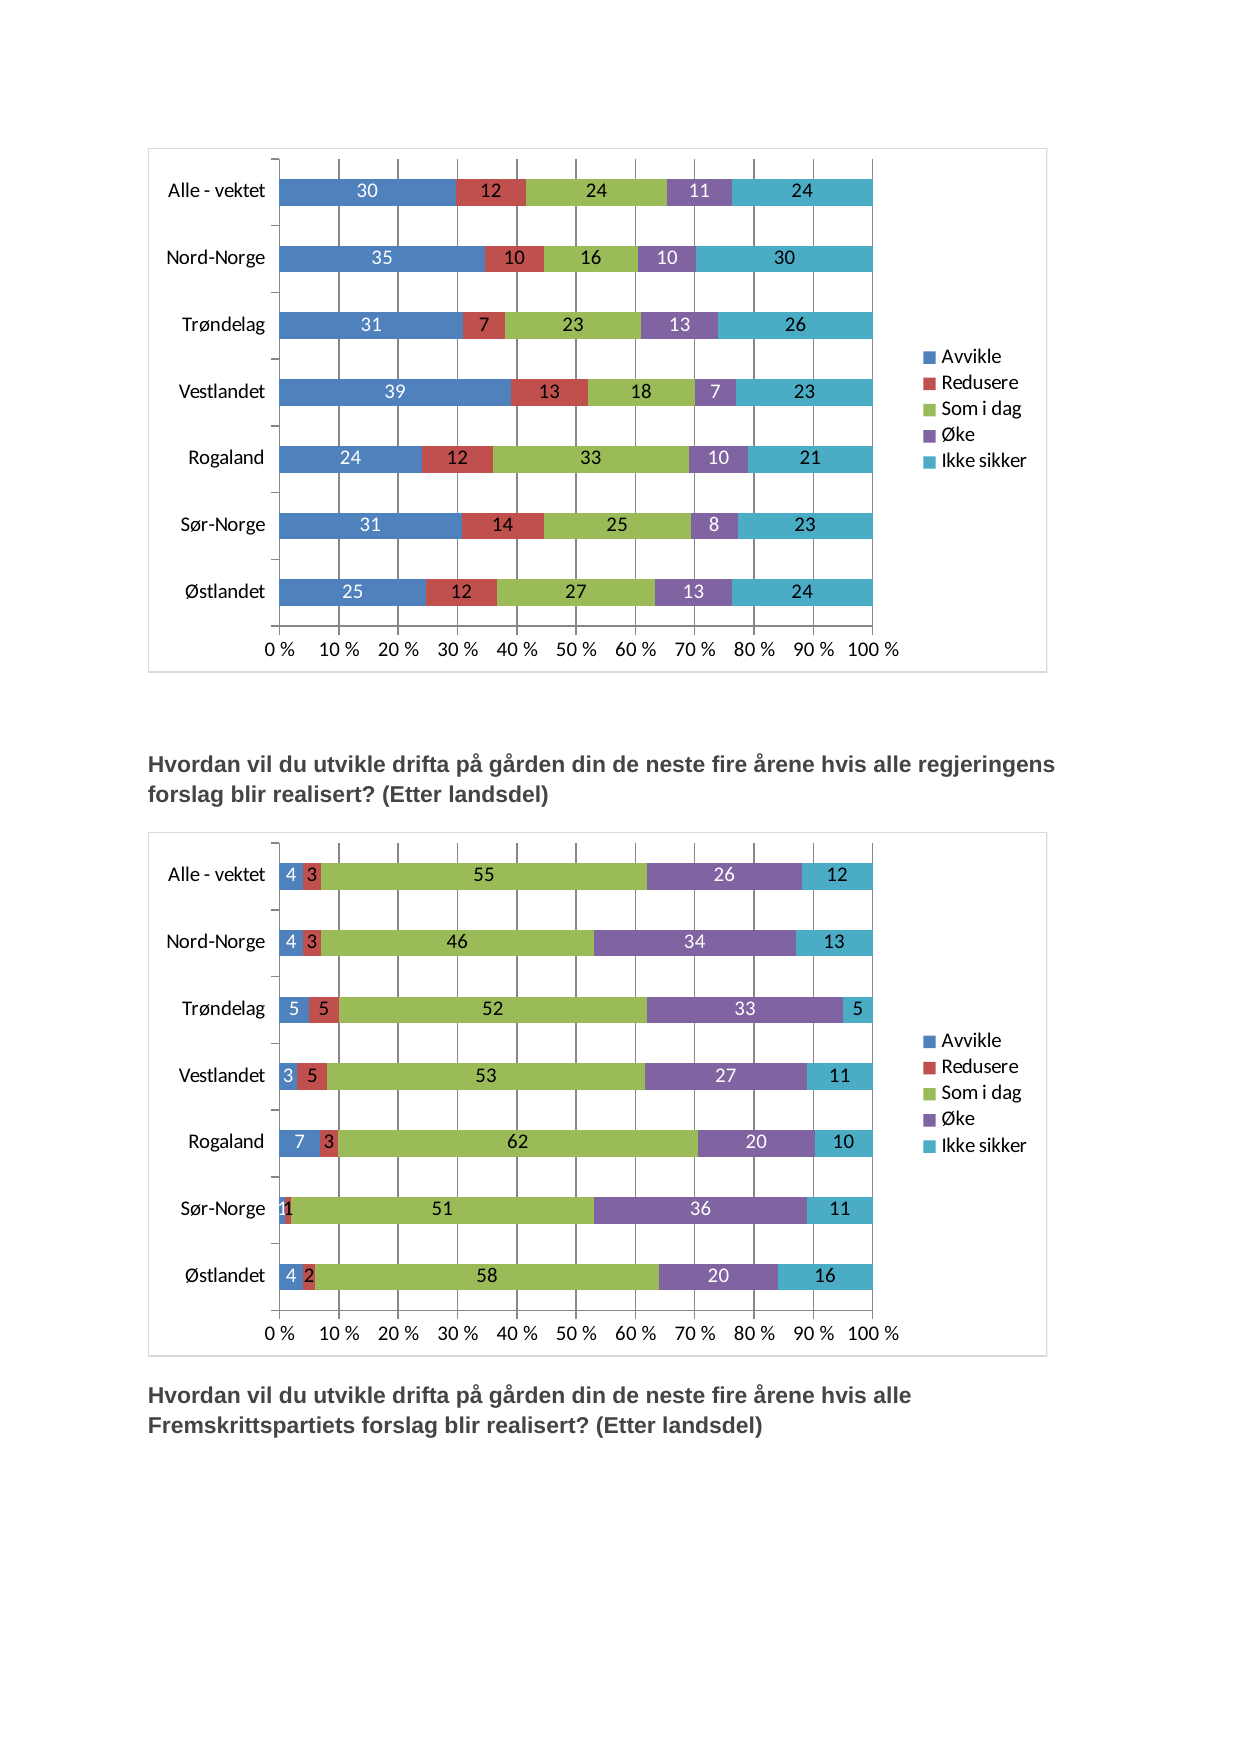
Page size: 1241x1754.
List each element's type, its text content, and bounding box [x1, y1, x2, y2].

text Hvordan vil du utvikle drifta på gården din de neste fire årene hvis alle Fremskrittspartiets forslag blir realisert? (Etter landsdel) [148, 1382, 1093, 1438]
text Hvordan vil du utvikle drifta på gården din de neste fire årene hvis alle regjeringens forslag blir realisert? (Etter landsdel) [148, 751, 1093, 807]
